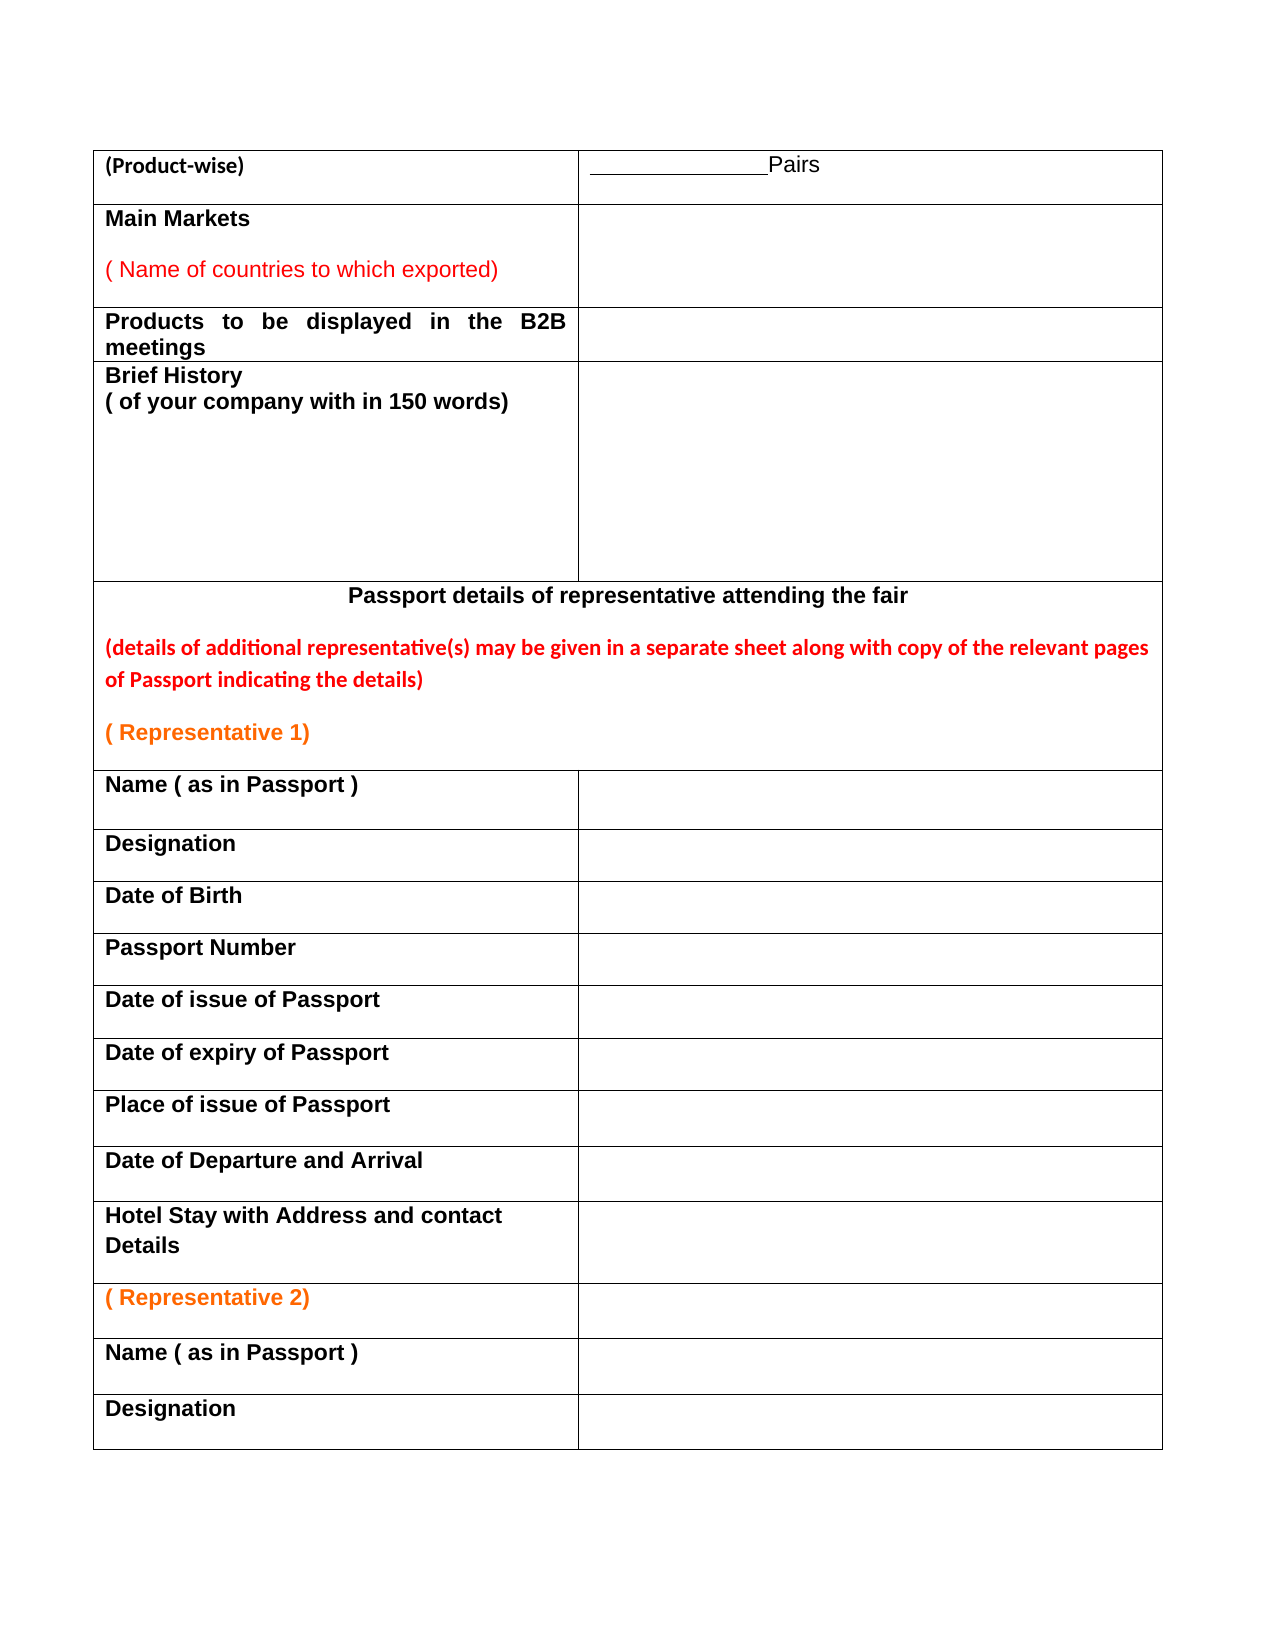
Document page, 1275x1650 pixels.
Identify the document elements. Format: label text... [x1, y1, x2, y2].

table_cell [579, 830, 1162, 881]
table_cell Main Markets ( Name of countries to which exported) [94, 205, 578, 307]
table_cell Date of Departure and Arrival [94, 1147, 578, 1201]
table_cell [579, 771, 1162, 829]
table_cell Name ( as in Passport ) [94, 1339, 578, 1393]
table_cell ( Representative 2) [94, 1284, 578, 1338]
table_cell [579, 1395, 1162, 1449]
table_cell [579, 1284, 1162, 1338]
table_cell [579, 362, 1162, 581]
table_cell Brief History ( of your company with in 150 words) [94, 362, 578, 581]
table_cell [579, 882, 1162, 933]
table_cell Place of issue of Passport [94, 1091, 578, 1146]
table_cell [579, 1339, 1162, 1393]
table_cell [579, 1202, 1162, 1283]
table_cell Designation [94, 830, 578, 881]
table_cell Date of issue of Passport [94, 986, 578, 1038]
table_cell [579, 1147, 1162, 1201]
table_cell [94, 1202, 578, 1283]
table_cell Passport Number [94, 934, 578, 985]
table_cell Pairs [579, 151, 1162, 204]
table_cell Passport details of representative attending the fair (details of additional representative(s) may be given in a separate sheet along with copy of the relevant pages of Passport indicating the details) ( Representative 1) [94, 582, 1162, 769]
table_cell [579, 205, 1162, 307]
table_cell Date of expiry of Passport [94, 1039, 578, 1090]
table_cell Designation [94, 1395, 578, 1449]
table_cell [579, 308, 1162, 361]
table_cell Name ( as in Passport ) [94, 771, 578, 829]
table_cell Products to be displayed in the B2B meetings [94, 308, 578, 361]
table_cell [579, 986, 1162, 1038]
table_cell Date of Birth [94, 882, 578, 933]
table_cell [579, 934, 1162, 985]
table_cell [579, 1039, 1162, 1090]
table_cell [579, 1091, 1162, 1146]
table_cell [94, 151, 578, 204]
